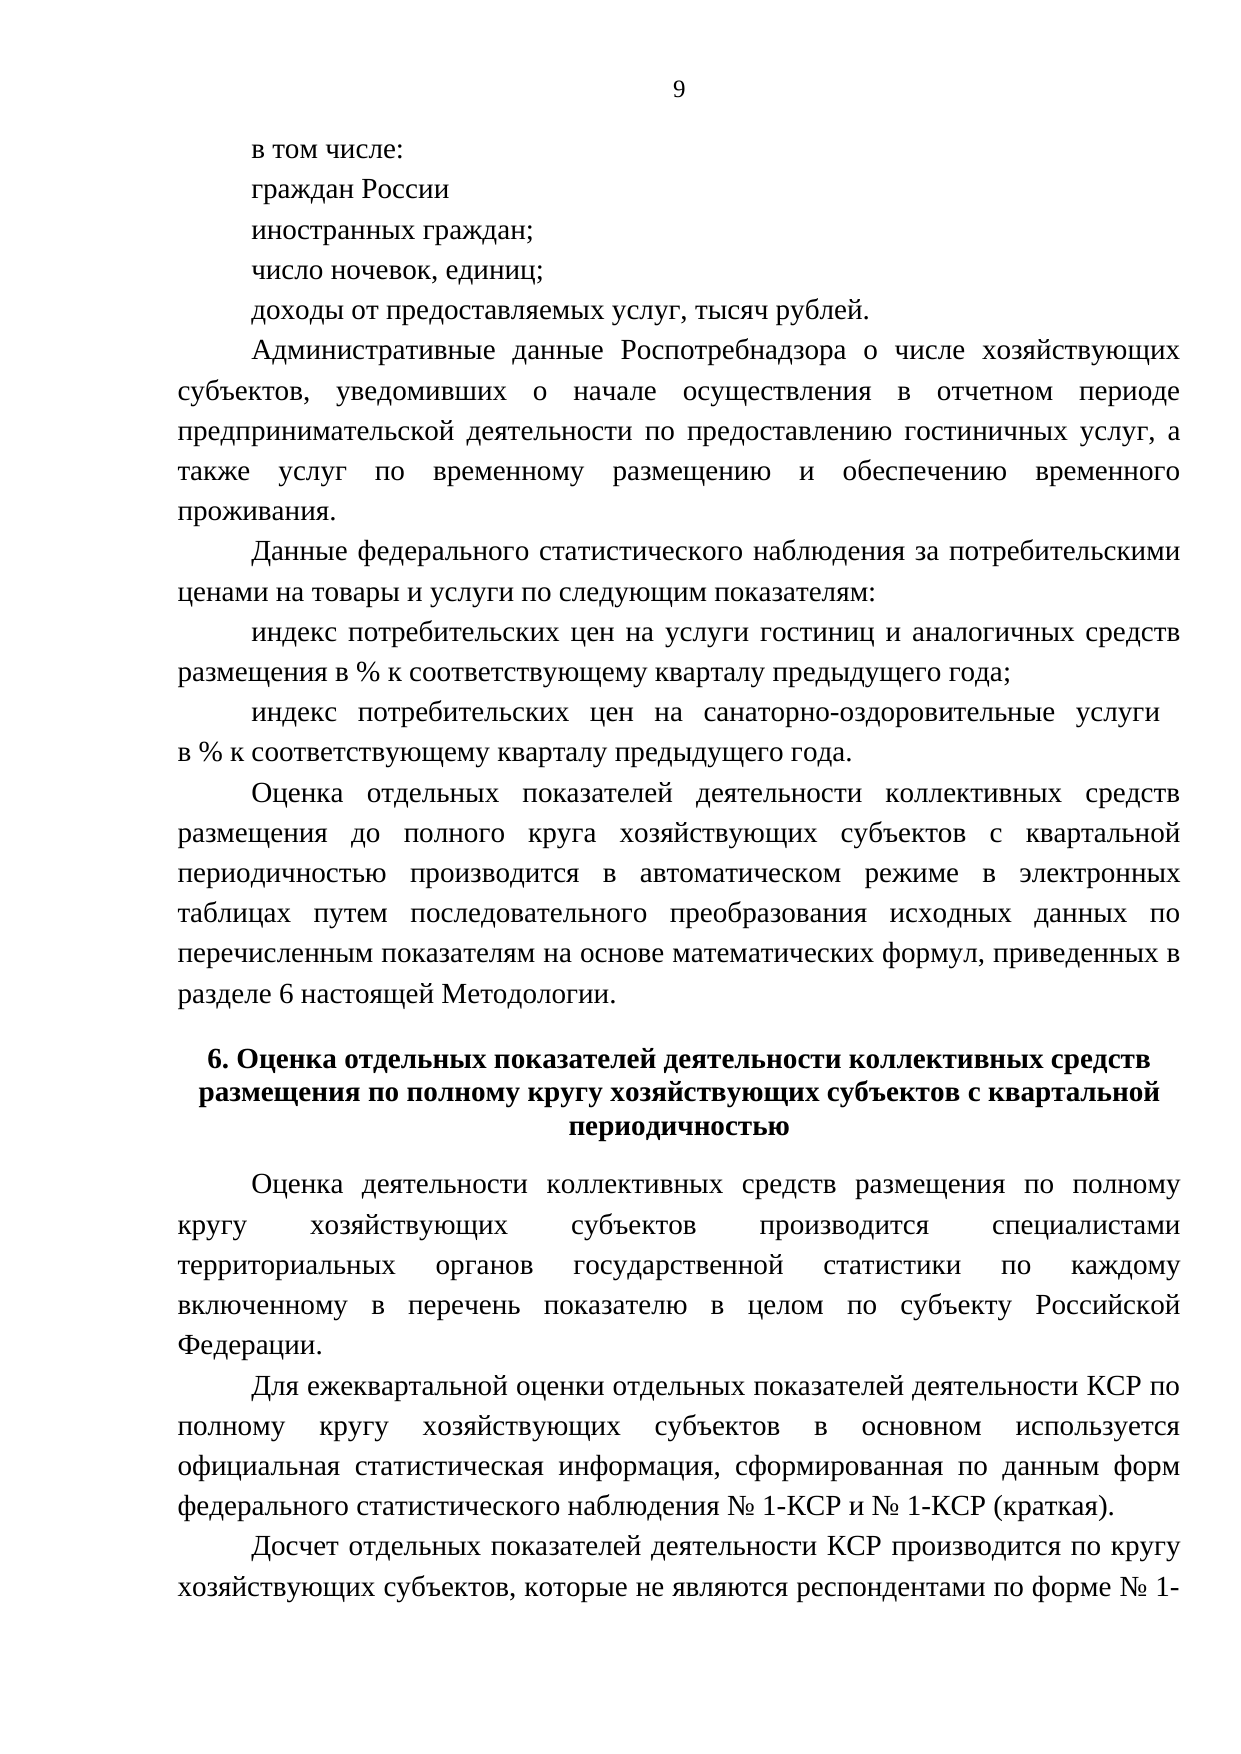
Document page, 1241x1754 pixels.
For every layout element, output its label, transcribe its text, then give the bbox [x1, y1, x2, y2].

list индекс потребительских цен на санаторно-оздоровительные услуги в % к соответствующему кварталу предыдущего года. [177, 694, 1181, 768]
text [177, 1528, 1181, 1602]
list доходы от предоставляемых услуг, тысяч рублей. [251, 292, 1181, 326]
text Оценка отдельных показателей деятельности коллективных средств размещения до полного круга хозяйствующих субъектов с квартальной периодичностью производится в автоматическом режиме в электронных таблицах путем последовательного преобразования исходных данных по перечисленным показателям на основе математических формул, приведенных в разделе 6 настоящей Методологии. [177, 775, 1181, 1009]
text в том числе: [177, 131, 1181, 165]
text Данные федерального статистического наблюдения за потребительскими ценами на товары и услуги по следующим показателям: [177, 533, 1181, 607]
text Для ежеквартальной оценки отдельных показателей деятельности КСР по полному кругу хозяйствующих субъектов в основном используется официальная статистическая информация, сформированная по данным форм федерального статистического наблюдения № 1-КСР и № 1-КСР (краткая). [177, 1368, 1181, 1522]
text Административные данные Роспотребнадзора о числе хозяйствующих субъектов, уведомивших о начале осуществления в отчетном периоде предпринимательской деятельности по предоставлению гостиничных услуг, а также услуг по временному размещению и обеспечению временного проживания. [177, 332, 1181, 527]
list индекс потребительских цен на услуги гостиниц и аналогичных средств размещения в % к соответствующему кварталу предыдущего года; [177, 614, 1181, 688]
text Оценка деятельности коллективных средств размещения по полному кругу хозяйствующих субъектов производится специалистами территориальных органов государственной статистики по каждому включенному в перечень показателю в целом по субъекту Российской Федерации. [177, 1167, 1181, 1361]
subtitle 6. Оценка отдельных показателей деятельности коллективных средств размещения по полному кругу хозяйствующих субъектов с квартальной периодичностью [177, 1041, 1181, 1142]
list число ночевок, единиц; [251, 252, 1181, 286]
list иностранных граждан; [251, 212, 1181, 245]
list граждан России [251, 172, 1181, 205]
